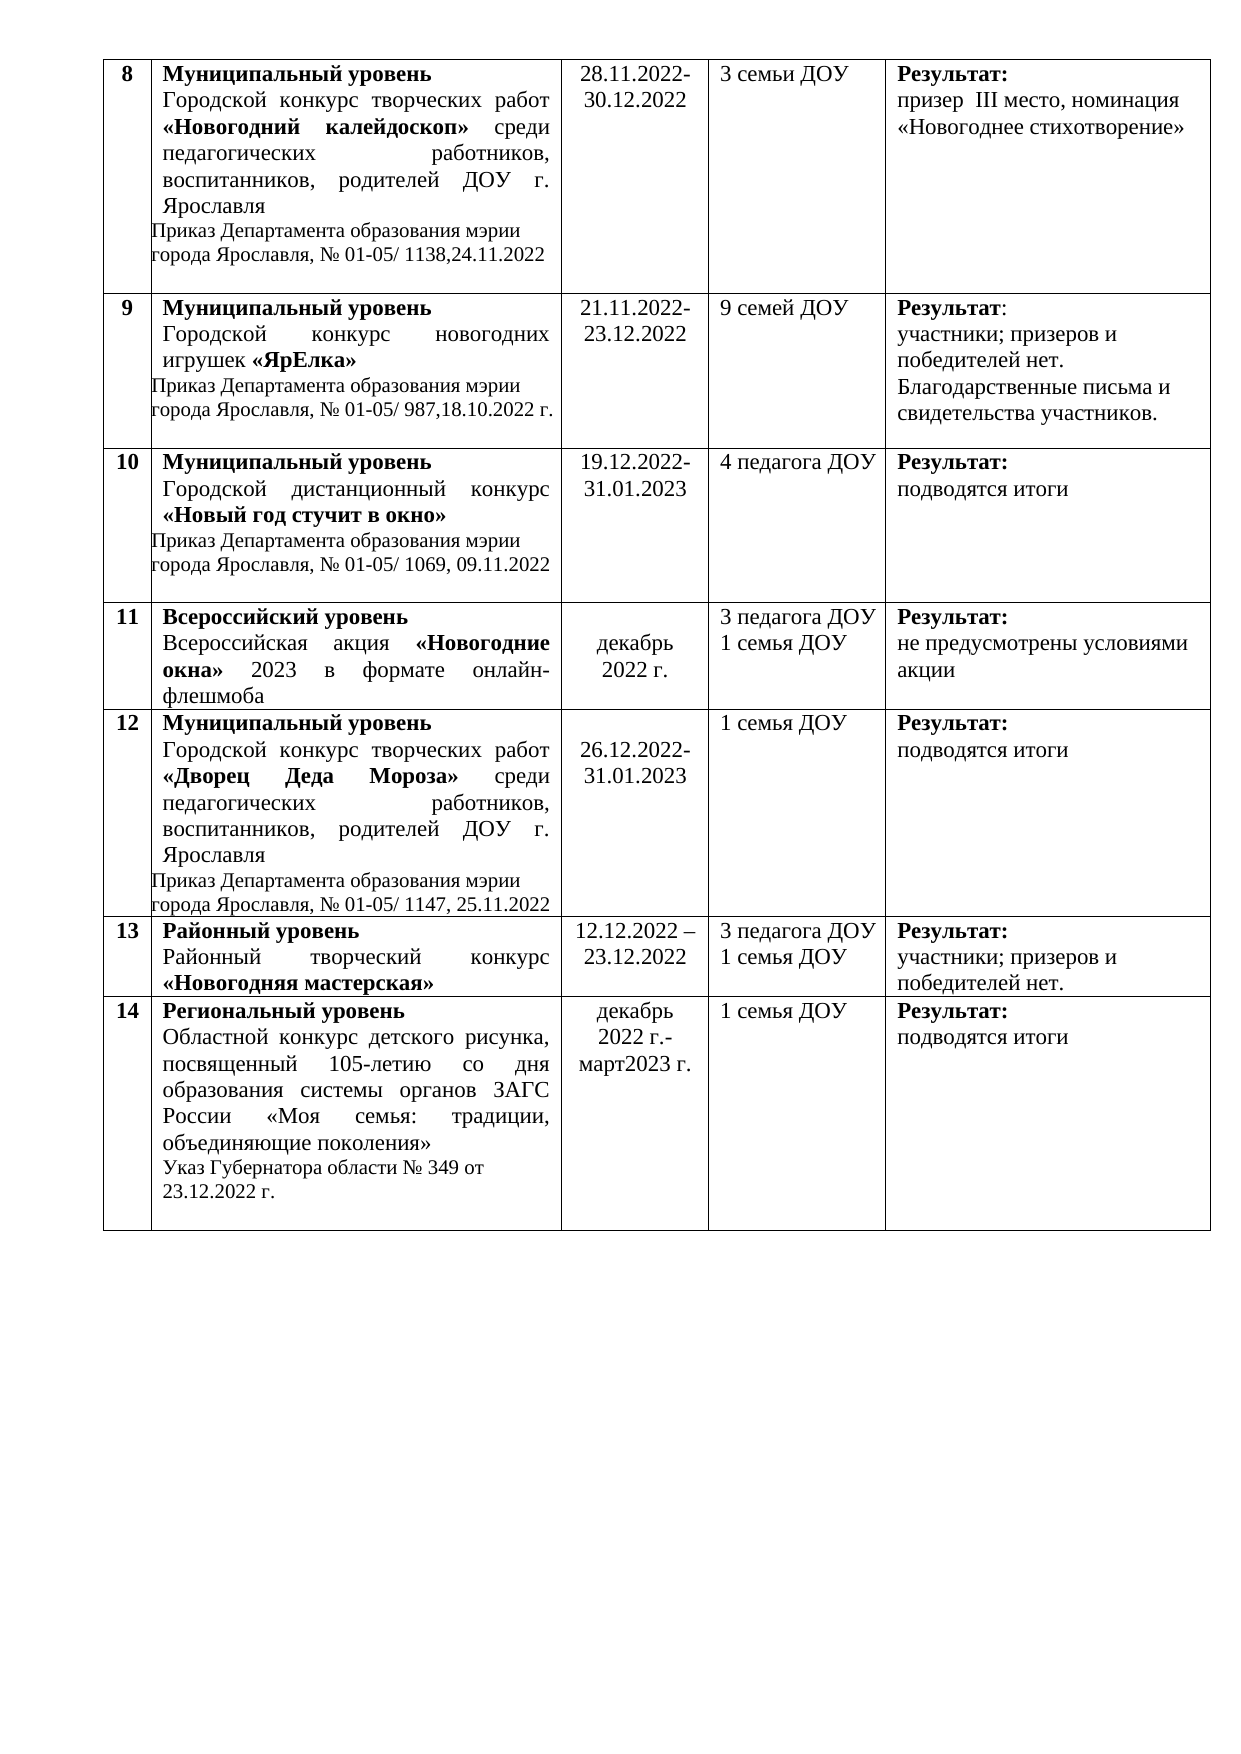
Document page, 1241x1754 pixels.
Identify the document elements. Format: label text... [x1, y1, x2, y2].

table_cell Муниципальный уровень Городской конкурс творческих работ «Дворец Деда Мороза» среди педагогических работников, воспитанников, родителей ДОУ г. Ярославля Приказ Департамента образования мэрии города Ярославля, № 01-05/ 1147, 25.11.2022 [152, 710, 561, 916]
table_cell декабрь 2022 г.- март2023 г. [562, 997, 708, 1229]
table_cell 12 [104, 710, 151, 916]
table_cell Муниципальный уровень Городской дистанционный конкурс «Новый год стучит в окно» Приказ Департамента образования мэрии города Ярославля, № 01-05/ 1069, 09.11.2022 [152, 449, 561, 602]
table_cell 11 [104, 603, 151, 708]
table_cell 10 [104, 449, 151, 602]
table_cell Региональный уровень Областной конкурс детского рисунка, посвященный 105-летию со дня образования системы органов ЗАГС России «Моя семья: традиции, объединяющие поколения» Указ Губернатора области № 349 от 23.12.2022 г. [152, 997, 561, 1229]
table_cell Результат: участники; призеров и победителей нет. [886, 917, 1210, 996]
table_cell 4 педагога ДОУ [709, 449, 885, 602]
table_cell 1 семья ДОУ [709, 710, 885, 916]
table_cell Всероссийский уровень Всероссийская акция «Новогодние окна» 2023 в формате онлайн-флешмоба [152, 603, 561, 708]
table_cell Муниципальный уровень Городской конкурс творческих работ «Новогодний калейдоскоп» среди педагогических работников, воспитанников, родителей ДОУ г. Ярославля Приказ Департамента образования мэрии города Ярославля, № 01-05/ 1138,24.11.2022 [152, 60, 561, 293]
table_cell 28.11.2022-30.12.2022 [562, 60, 708, 293]
table_cell 3 педагога ДОУ 1 семья ДОУ [709, 603, 885, 708]
table_cell 26.12.2022-31.01.2023 [562, 710, 708, 916]
table_cell 9 [104, 294, 151, 447]
table_cell Результат: участники; призеров и победителей нет. Благодарственные письма и свидетельства участников. [886, 294, 1210, 447]
table_cell 19.12.2022-31.01.2023 [562, 449, 708, 602]
table_cell Результат: подводятся итоги [886, 997, 1210, 1229]
table_cell Результат: подводятся итоги [886, 710, 1210, 916]
table_cell 3 семьи ДОУ [709, 60, 885, 293]
table_cell 21.11.2022-23.12.2022 [562, 294, 708, 447]
table_cell 9 семей ДОУ [709, 294, 885, 447]
table_cell Районный уровень Районный творческий конкурс «Новогодняя мастерская» [152, 917, 561, 996]
table_cell 12.12.2022 –23.12.2022 [562, 917, 708, 996]
table_cell Результат: подводятся итоги [886, 449, 1210, 602]
table_cell декабрь 2022 г. [562, 603, 708, 708]
table_cell 14 [104, 997, 151, 1229]
table_cell 3 педагога ДОУ 1 семья ДОУ [709, 917, 885, 996]
table_cell 13 [104, 917, 151, 996]
table_cell Муниципальный уровень Городской конкурс новогодних игрушек «ЯрЕлка» Приказ Департамента образования мэрии города Ярославля, № 01-05/ 987,18.10.2022 г. [152, 294, 561, 447]
table_cell Результат: не предусмотрены условиями акции [886, 603, 1210, 708]
table_cell 1 семья ДОУ [709, 997, 885, 1229]
table_cell 8 [104, 60, 151, 293]
table_cell Результат: призер III место, номинация «Новогоднее стихотворение» [886, 60, 1210, 293]
